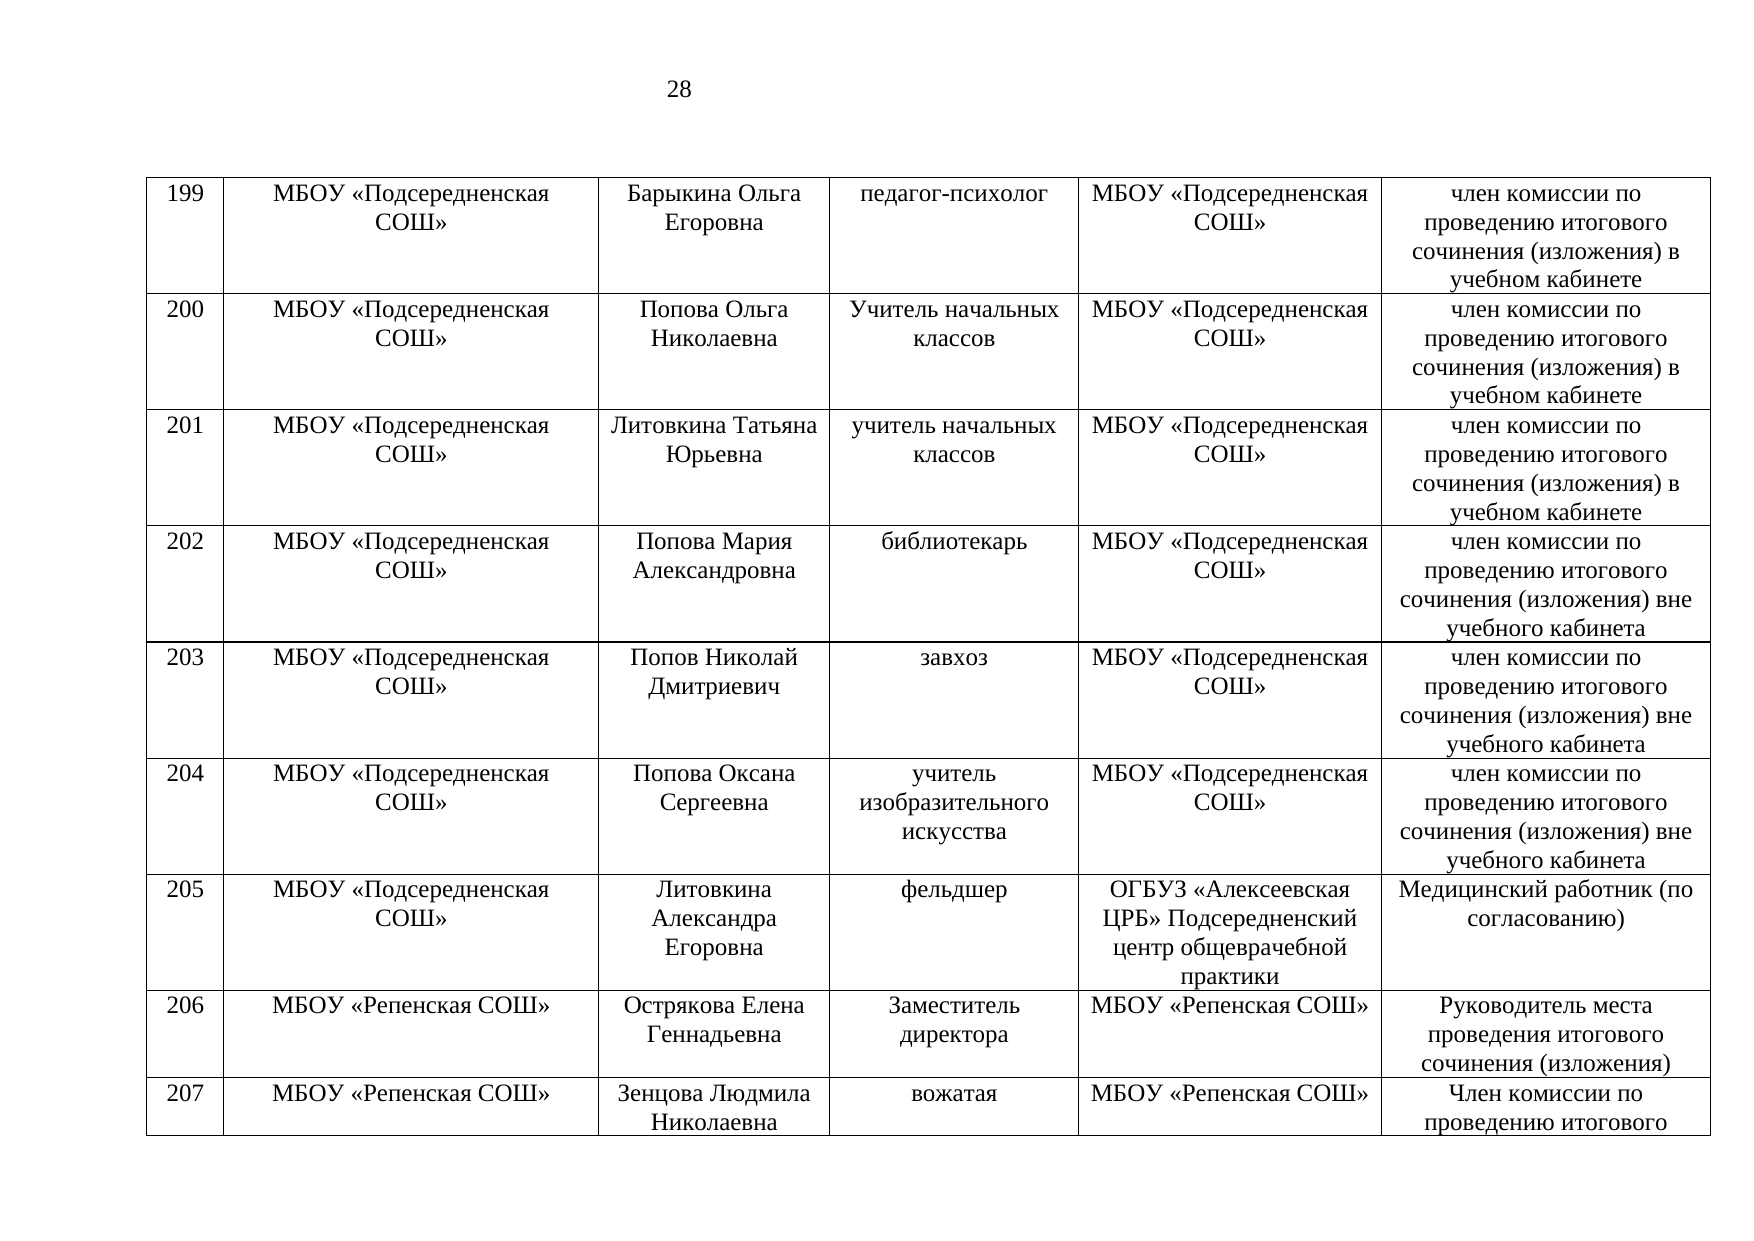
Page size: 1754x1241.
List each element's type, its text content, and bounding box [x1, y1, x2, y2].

table_cell фельдшер [830, 875, 1078, 989]
table_cell МБОУ «Подсередненская СОШ» [1079, 759, 1381, 873]
table_cell 203 [147, 643, 223, 757]
table_cell Заместитель директора [830, 991, 1078, 1077]
table_cell 201 [147, 410, 223, 525]
table_cell член комиссии по проведению итогового сочинения (изложения) в учебном кабинете [1382, 410, 1710, 525]
table_cell член комиссии по проведению итогового сочинения (изложения) в учебном кабинете [1382, 294, 1710, 409]
table_cell 200 [147, 294, 223, 409]
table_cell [1382, 1078, 1710, 1135]
table_cell библиотекарь [830, 526, 1078, 641]
table_cell педагог-психолог [830, 178, 1078, 293]
table_cell 205 [147, 875, 223, 989]
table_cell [224, 178, 598, 293]
table_cell Руководитель места проведения итогового сочинения (изложения) [1382, 991, 1710, 1077]
table_cell член комиссии по проведению итогового сочинения (изложения) вне учебного кабинета [1382, 643, 1710, 757]
table_cell МБОУ «Подсередненская СОШ» [224, 410, 598, 525]
table_cell 207 [147, 1078, 223, 1135]
table_cell член комиссии по проведению итогового сочинения (изложения) вне учебного кабинета [1382, 759, 1710, 873]
table_cell Попов Николай Дмитриевич [599, 643, 829, 757]
table_cell 206 [147, 991, 223, 1077]
table_cell МБОУ «Подсередненская СОШ» [224, 875, 598, 989]
table_cell МБОУ «Репенская СОШ» [1079, 991, 1381, 1077]
table_cell член комиссии по проведению итогового сочинения (изложения) в учебном кабинете [1382, 178, 1710, 293]
table_cell МБОУ «Репенская СОШ» [224, 991, 598, 1077]
table_cell 199 [147, 178, 223, 293]
table_cell Учитель начальных классов [830, 294, 1078, 409]
table_cell МБОУ «Подсередненская СОШ» [1079, 410, 1381, 525]
table_cell Литовкина Татьяна Юрьевна [599, 410, 829, 525]
table_cell вожатая [830, 1078, 1078, 1135]
table_cell МБОУ «Подсередненская СОШ» [1079, 294, 1381, 409]
table_cell Острякова Елена Геннадьевна [599, 991, 829, 1077]
table_cell Медицинский работник (по согласованию) [1382, 875, 1710, 989]
table_cell МБОУ «Подсередненская СОШ» [224, 526, 598, 641]
table_cell член комиссии по проведению итогового сочинения (изложения) вне учебного кабинета [1382, 526, 1710, 641]
table_cell Попова Оксана Сергеевна [599, 759, 829, 873]
table_cell 202 [147, 526, 223, 641]
table_cell Попова Ольга Николаевна [599, 294, 829, 409]
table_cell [1079, 178, 1381, 293]
table_cell Барыкина Ольга Егоровна [599, 178, 829, 293]
table_cell Попова Мария Александровна [599, 526, 829, 641]
table_cell МБОУ «Подсередненская СОШ» [224, 294, 598, 409]
table_cell учитель изобразительного искусства [830, 759, 1078, 873]
table_cell МБОУ «Подсередненская СОШ» [1079, 526, 1381, 641]
table_cell 204 [147, 759, 223, 873]
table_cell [599, 1078, 829, 1135]
table_cell завхоз [830, 643, 1078, 757]
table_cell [1079, 1078, 1381, 1135]
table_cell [224, 1078, 598, 1135]
table_cell Литовкина Александра Егоровна [599, 875, 829, 989]
table_cell МБОУ «Подсередненская СОШ» [224, 759, 598, 873]
table_cell МБОУ «Подсередненская СОШ» [1079, 643, 1381, 757]
table_cell МБОУ «Подсередненская СОШ» [224, 643, 598, 757]
table_cell ОГБУЗ «Алексеевская ЦРБ» Подсередненский центр общеврачебной практики [1079, 875, 1381, 989]
table_cell учитель начальных классов [830, 410, 1078, 525]
